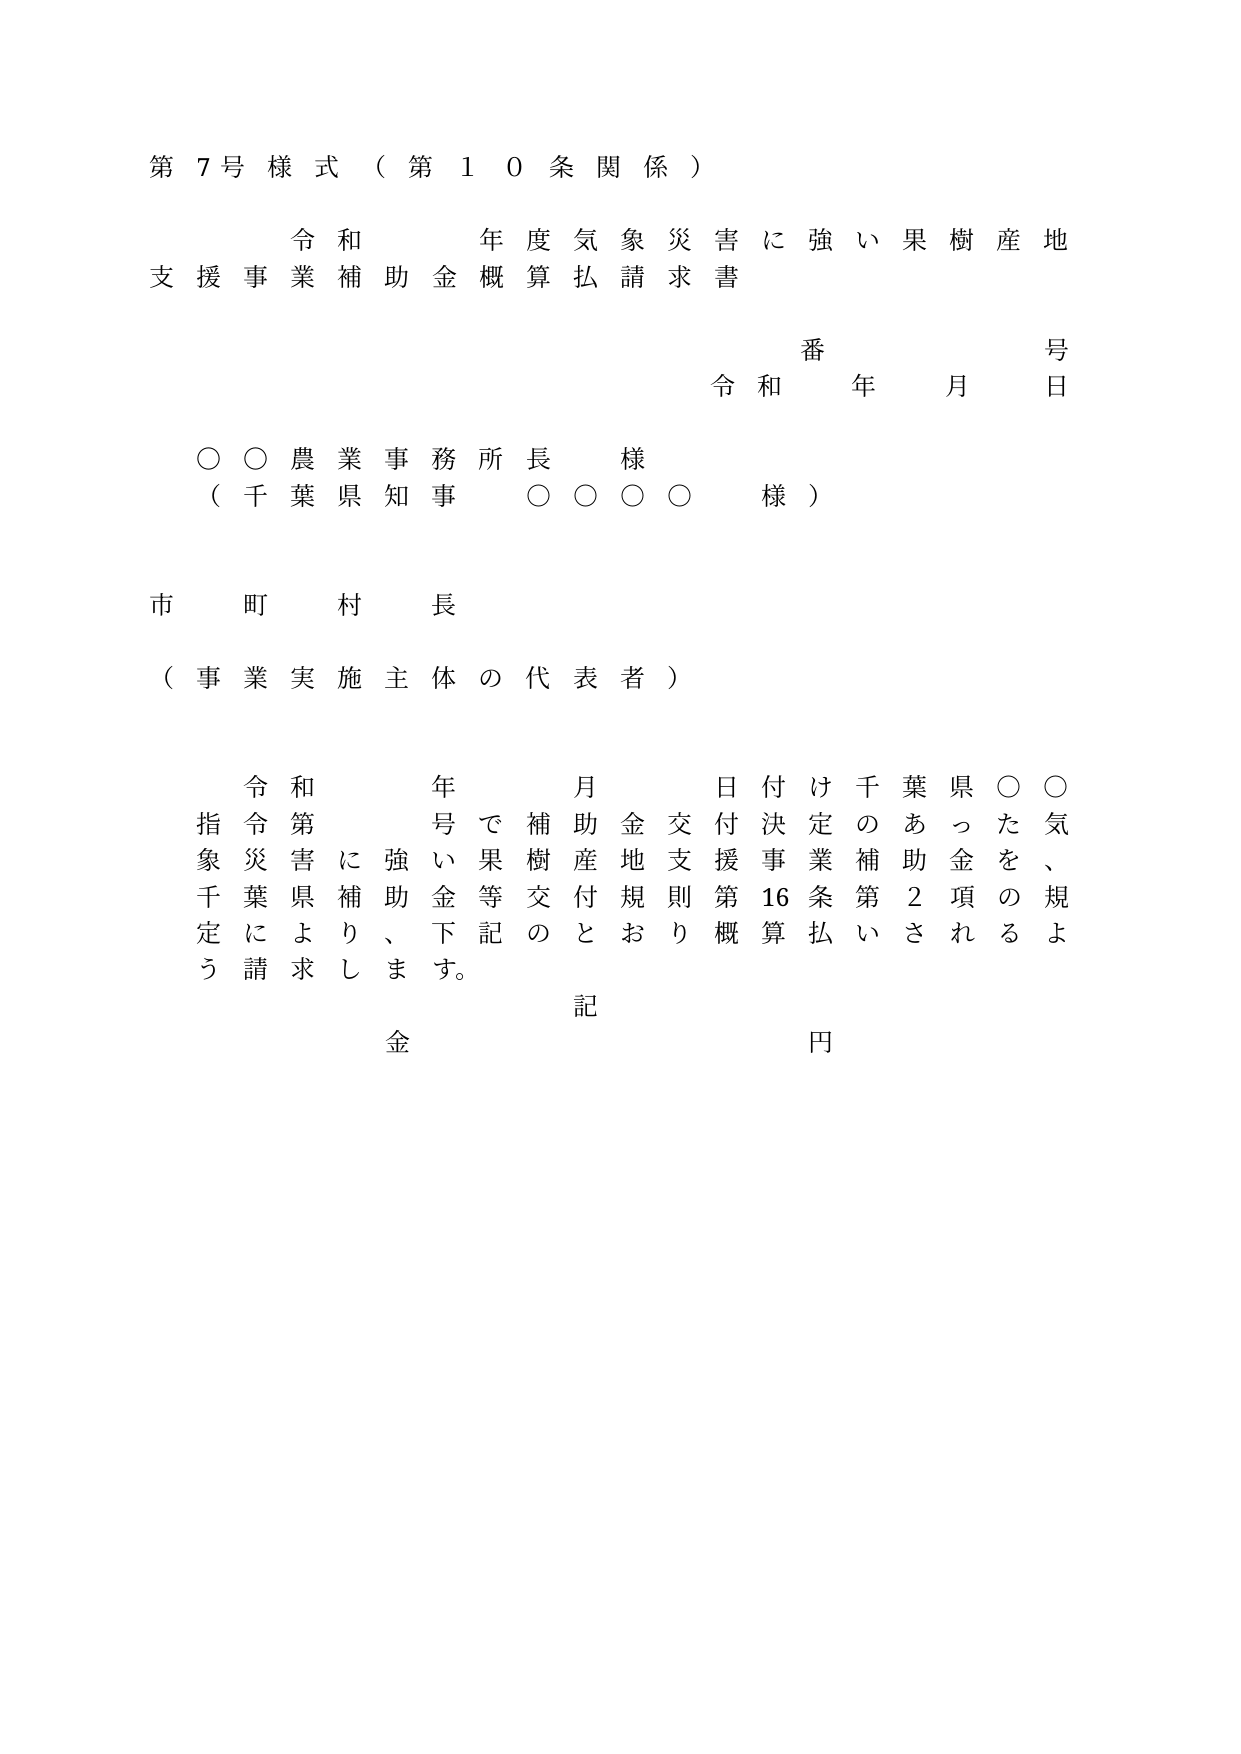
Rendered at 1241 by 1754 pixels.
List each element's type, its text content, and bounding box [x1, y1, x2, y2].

text 金 円 [149, 1023, 1091, 1059]
text 令和 年度気象災害に強い果樹産地支援事業補助金概算払請求書 [149, 221, 1091, 294]
text 令和 年 月 日 [149, 367, 1091, 403]
text 第7号様式（第１０条関係） [149, 148, 1091, 184]
text 〇〇農業事務所長 様 [149, 439, 1091, 476]
text 記 [149, 986, 1091, 1023]
text 番号 [149, 330, 1091, 367]
text 令和 年 月 日付け千葉県○○指令第 号で補助金交付決定のあった気象災害に強い果樹産地支援事業補助金を、千葉県補助金等交付規則第16条第２項の規定により、下記のとおり概算払いされるよう請求します。 [176, 768, 1091, 986]
text （千葉県知事 ○○○○ 様） [149, 476, 1091, 512]
text （事業実施主体の代表者） [149, 622, 1091, 695]
text 市 町 村 長 [149, 549, 1091, 622]
